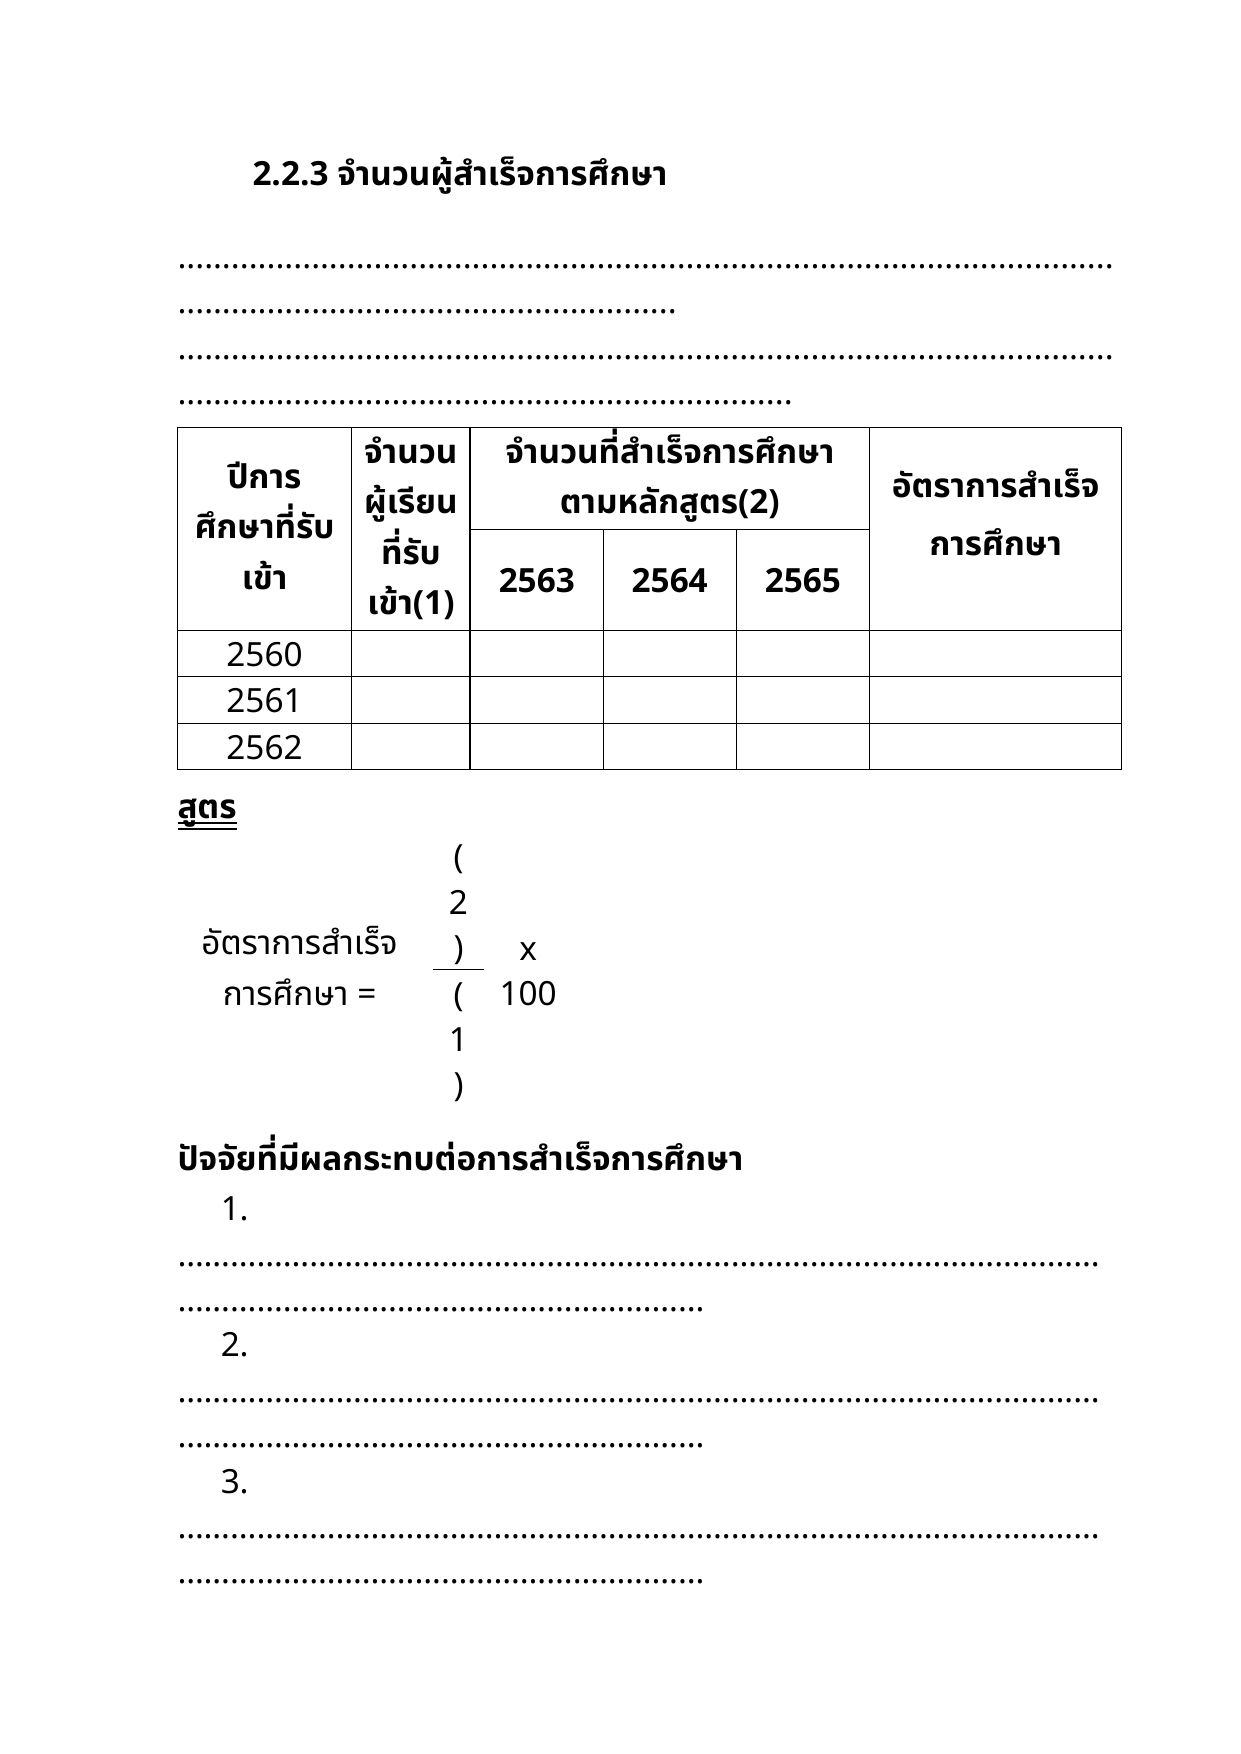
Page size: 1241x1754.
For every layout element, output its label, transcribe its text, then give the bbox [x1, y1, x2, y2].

table_cell [352, 724, 469, 769]
text ปัจจัยที่มีผลกระทบต่อการสำเร็จการศึกษา [177, 1134, 1122, 1185]
table_cell [870, 631, 1121, 676]
table_cell [870, 724, 1121, 769]
table_header ปีการศึกษาที่รับเข้า [178, 428, 351, 630]
table_cell 2562 [178, 724, 351, 769]
table_cell 2560 [178, 631, 351, 676]
table_cell [471, 631, 603, 676]
table_cell [604, 631, 736, 676]
table_cell 2565 [737, 530, 869, 630]
text 3. ………………………………………………………………………………………………………………………………………………… [177, 1457, 1122, 1594]
table_cell [604, 677, 736, 723]
text 2.2.3 จำนวนผู้สำเร็จการศึกษา [177, 150, 1122, 201]
text .............................................................................................................................................................................. [177, 323, 1122, 414]
table_cell (1) [433, 970, 484, 1107]
text สูตร [177, 783, 1122, 833]
table_cell [737, 631, 869, 676]
table_cell [471, 677, 603, 723]
table_header จำนวนที่สำเร็จการศึกษาตามหลักสูตร(2) [471, 428, 869, 529]
table_header อัตราการสำเร็จการศึกษา = [166, 833, 433, 1107]
text 1. ………………………………………………………………………………………………………………………………………………… [177, 1185, 1122, 1321]
table_cell [352, 631, 469, 676]
table_cell [471, 724, 603, 769]
table_cell [737, 724, 869, 769]
table_cell 2563 [471, 530, 603, 630]
table_cell 2564 [604, 530, 736, 630]
table_cell [870, 677, 1121, 723]
table_header อัตราการสำเร็จการศึกษา [870, 428, 1121, 630]
table_header (2) [433, 833, 484, 969]
table_header จำนวนผู้เรียนที่รับเข้า(1) [352, 428, 469, 630]
text ................................................................................................................................................................. [177, 204, 1122, 323]
text 2. ………………………………………………………………………………………………………………………………………………… [177, 1321, 1122, 1457]
table_cell [352, 677, 469, 723]
table_cell 2561 [178, 677, 351, 723]
table_cell [737, 677, 869, 723]
table_cell [604, 724, 736, 769]
table_header x 100 [484, 833, 572, 1107]
